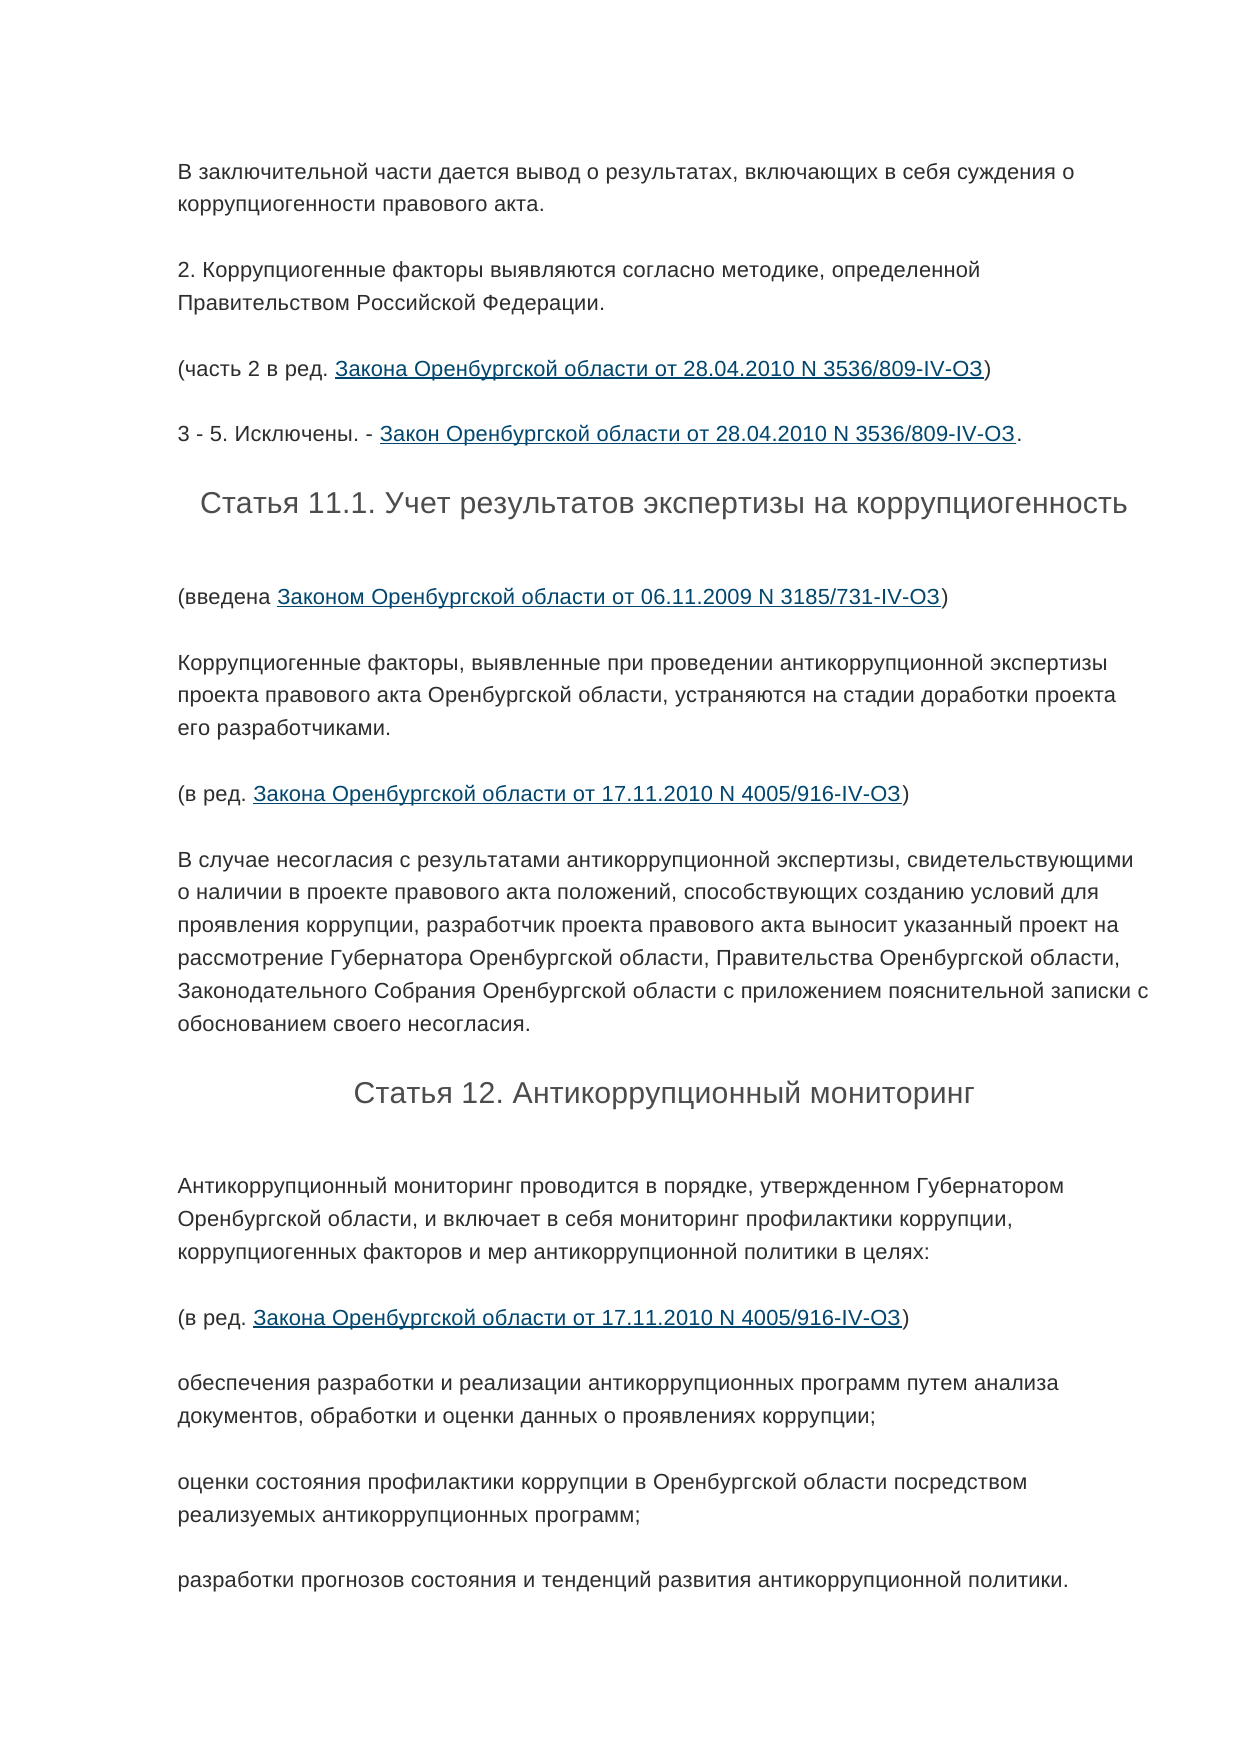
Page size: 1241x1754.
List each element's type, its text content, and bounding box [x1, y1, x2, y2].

text 2. Коррупциогенные факторы выявляются согласно методике, определенной Правительством Российской Федерации. [177, 217, 1152, 315]
text В заключительной части дается вывод о результатах, включающих в себя суждения о коррупциогенности правового акта. [177, 118, 1152, 217]
text Антикоррупционный мониторинг проводится в порядке, утвержденном Губернатором Оренбургской области, и включает в себя мониторинг профилактики коррупции, коррупциогенных факторов и мер антикоррупционной политики в целях: [177, 1133, 1152, 1264]
text Статья 12. Антикоррупционный мониторинг [177, 1075, 1152, 1109]
text обеспечения разработки и реализации антикоррупционных программ путем анализа документов, обработки и оценки данных о проявлениях коррупции; [177, 1330, 1152, 1428]
text В случае несогласия с результатами антикоррупционной экспертизы, свидетельствующими о наличии в проекте правового акта положений, способствующих созданию условий для проявления коррупции, разработчик проекта правового акта выносит указанный проект на рассмотрение Губернатора Оренбургской области, Правительства Оренбургской области, Законодательного Собрания Оренбургской области с приложением пояснительной записки с обоснованием своего несогласия. [177, 806, 1152, 1036]
text разработки прогнозов состояния и тенденций развития антикоррупционной политики. [177, 1527, 1152, 1592]
text 3 - 5. Исключены. - Закон Оренбургской области от 28.04.2010 N 3536/809-IV-ОЗ. [177, 381, 1152, 446]
text (часть 2 в ред. Закона Оренбургской области от 28.04.2010 N 3536/809-IV-ОЗ) [177, 315, 1152, 381]
text (в ред. Закона Оренбургской области от 17.11.2010 N 4005/916-IV-ОЗ) [177, 1264, 1152, 1330]
text (введена Законом Оренбургской области от 06.11.2009 N 3185/731-IV-ОЗ) [177, 543, 1152, 609]
text (в ред. Закона Оренбургской области от 17.11.2010 N 4005/916-IV-ОЗ) [177, 740, 1152, 806]
text Статья 11.1. Учет результатов экспертизы на коррупциогенность [177, 485, 1152, 520]
text Коррупциогенные факторы, выявленные при проведении антикоррупционной экспертизы проекта правового акта Оренбургской области, устраняются на стадии доработки проекта его разработчиками. [177, 609, 1152, 740]
text оценки состояния профилактики коррупции в Оренбургской области посредством реализуемых антикоррупционных программ; [177, 1428, 1152, 1527]
